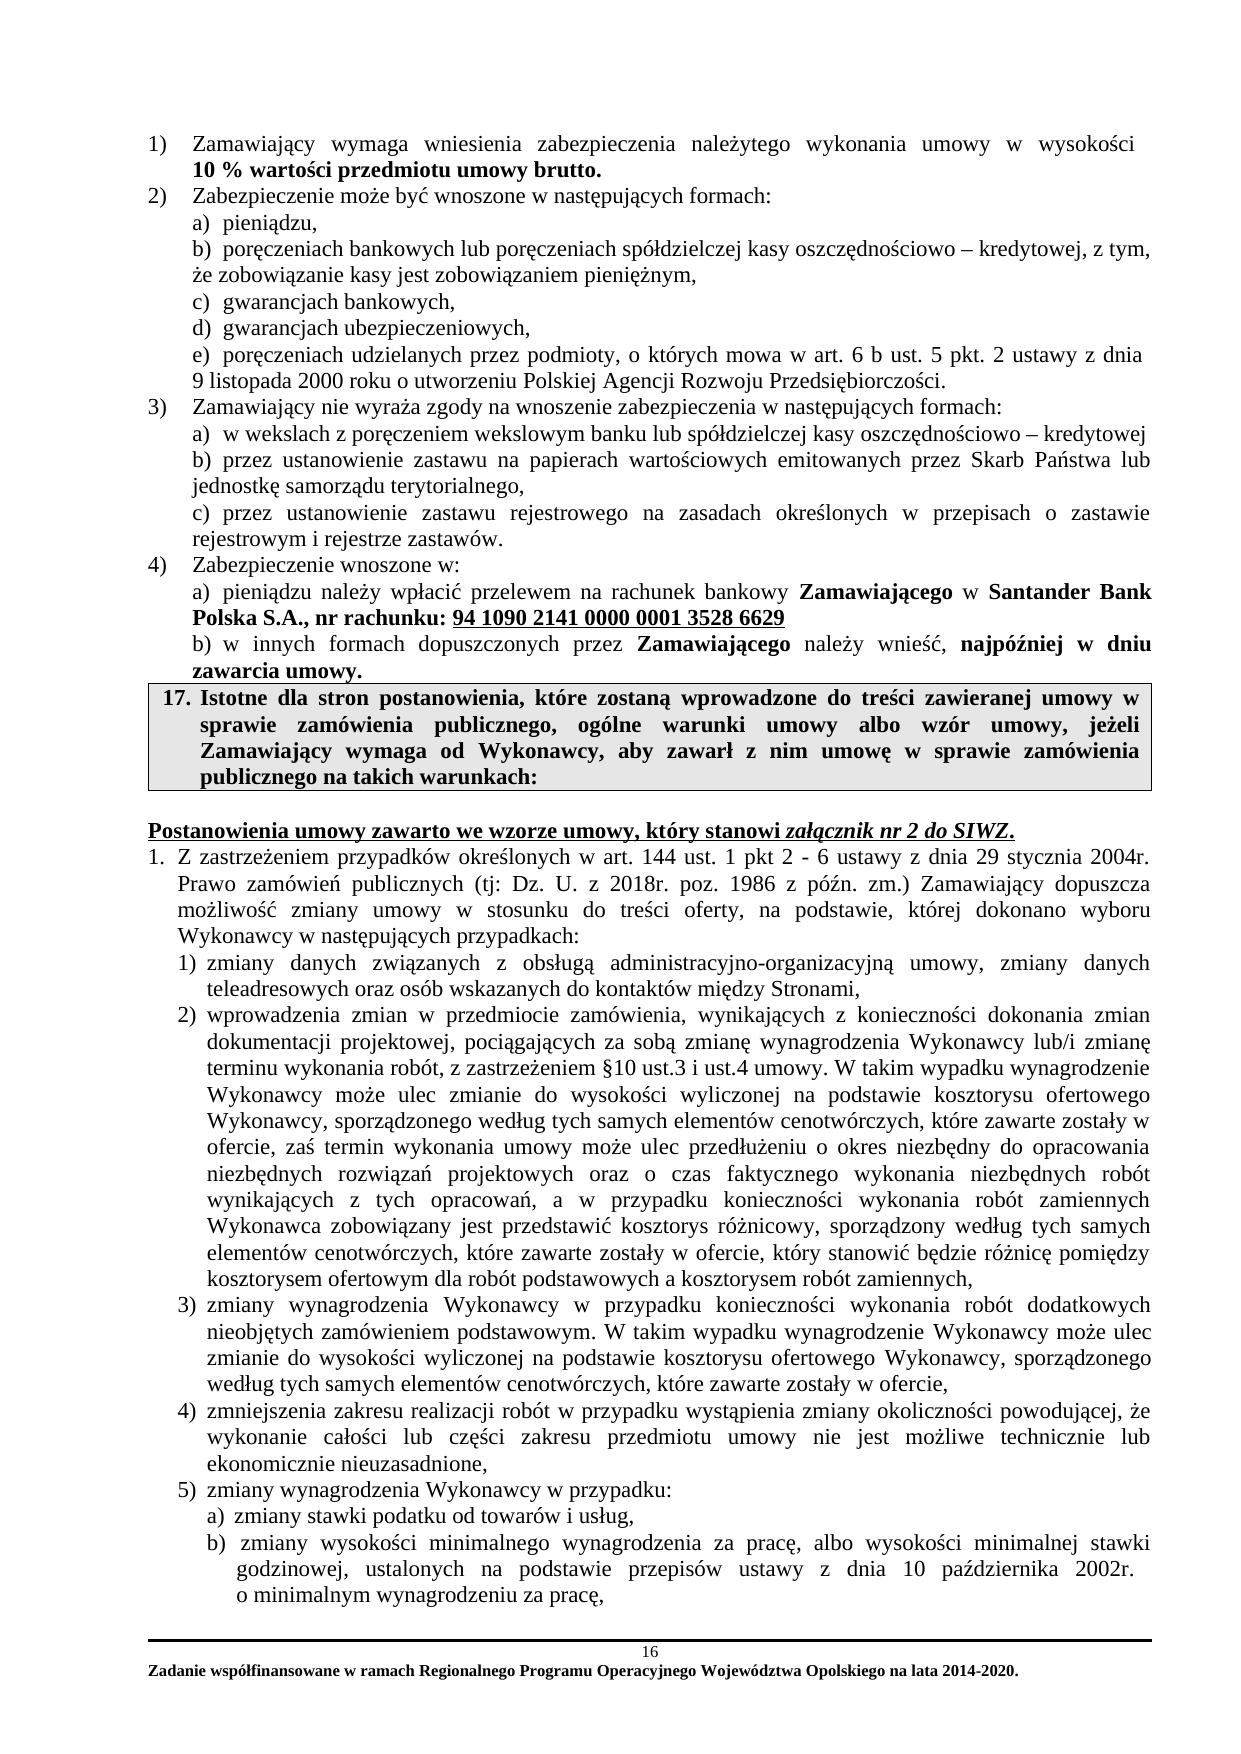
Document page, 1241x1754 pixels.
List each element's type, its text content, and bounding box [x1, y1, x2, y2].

table_header Istotne dla stron postanowienia, które zostaną wprowadzone do treści zawieranej umowy w sprawie zamówienia publicznego, ogólne warunki umowy albo wzór umowy, jeżeli Zamawiający wymaga od Wykonawcy, aby zawarł z nim umowę w sprawie zamówienia publicznego na takich warunkach: [149, 684, 1151, 790]
list pieniądzu należy wpłacić przelewem na rachunek bankowy Zamawiającego w Santander Bank Polska S.A., nr rachunku: 94 1090 2141 0000 0001 3528 6629 [192, 578, 1152, 631]
list przez ustanowienie zastawu na papierach wartościowych emitowanych przez Skarb Państwa lub jednostkę samorządu terytorialnego, [192, 446, 1152, 499]
list Zamawiający nie wyraża zgody na wnoszenie zabezpieczenia w następujących formach: [148, 393, 1152, 420]
list zmiany wynagrodzenia Wykonawcy w przypadku: [177, 1476, 1152, 1502]
list zmiany danych związanych z obsługą administracyjno-organizacyjną umowy, zmiany danych teleadresowych oraz osób wskazanych do kontaktów między Stronami, [177, 949, 1152, 1002]
list poręczeniach udzielanych przez podmioty, o których mowa w art. 6 b ust. 5 pkt. 2 ustawy z dnia 9 listopada 2000 roku o utworzeniu Polskiej Agencji Rozwoju Przedsiębiorczości. [192, 341, 1152, 393]
list poręczeniach bankowych lub poręczeniach spółdzielczej kasy oszczędnościowo – kredytowej, z tym, że zobowiązanie kasy jest zobowiązaniem pieniężnym, [192, 235, 1152, 288]
list przez ustanowienie zastawu rejestrowego na zasadach określonych w przepisach o zastawie rejestrowym i rejestrze zastawów. [192, 499, 1152, 551]
text Postanowienia umowy zawarto we wzorze umowy, który stanowi załącznik nr 2 do SIWZ. [148, 817, 666, 840]
list w wekslach z poręczeniem wekslowym banku lub spółdzielczej kasy oszczędnościowo – kredytowej [192, 420, 1152, 446]
list Zabezpieczenie może być wnoszone w następujących formach: [148, 182, 1152, 209]
list zmiany wynagrodzenia Wykonawcy w przypadku konieczności wykonania robót dodatkowych nieobjętych zamówieniem podstawowym. W takim wypadku wynagrodzenie Wykonawcy może ulec zmianie do wysokości wyliczonej na podstawie kosztorysu ofertowego Wykonawcy, sporządzonego według tych samych elementów cenotwórczych, które zawarte zostały w ofercie, [177, 1291, 1152, 1397]
list zmiany wysokości minimalnego wynagrodzenia za pracę, albo wysokości minimalnej stawki godzinowej, ustalonych na podstawie przepisów ustawy z dnia 10 października 2002r. o minimalnym wynagrodzeniu za pracę, [207, 1529, 1152, 1608]
list zmiany stawki podatku od towarów i usług, [207, 1502, 1152, 1529]
text Postanowienia umowy zawarto we wzorze umowy, który stanowi załącznik nr 2 do SIWZ. [924, 817, 1152, 843]
list Zabezpieczenie wnoszone w: [148, 551, 1152, 578]
list w innych formach dopuszczonych przez Zamawiającego należy wnieść, najpóźniej w dniu zawarcia umowy. [192, 631, 1152, 683]
list pieniądzu, [192, 209, 1152, 235]
list zmniejszenia zakresu realizacji robót w przypadku wystąpienia zmiany okoliczności powodującej, że wykonanie całości lub części zakresu przedmiotu umowy nie jest możliwe technicznie lub ekonomicznie nieuzasadnione, [177, 1397, 1152, 1476]
list gwarancjach ubezpieczeniowych, [192, 314, 1152, 341]
list wprowadzenia zmian w przedmiocie zamówienia, wynikających z konieczności dokonania zmian dokumentacji projektowej, pociągających za sobą zmianę wynagrodzenia Wykonawcy lub/i zmianę terminu wykonania robót, z zastrzeżeniem §10 ust.3 i ust.4 umowy. W takim wypadku wynagrodzenie Wykonawcy może ulec zmianie do wysokości wyliczonej na podstawie kosztorysu ofertowego Wykonawcy, sporządzonego według tych samych elementów cenotwórczych, które zawarte zostały w ofercie, zaś termin wykonania umowy może ulec przedłużeniu o okres niezbędny do opracowania niezbędnych rozwiązań projektowych oraz o czas faktycznego wykonania niezbędnych robót wynikających z tych opracowań, a w przypadku konieczności wykonania robót zamiennych Wykonawca zobowiązany jest przedstawić kosztorys różnicowy, sporządzony według tych samych elementów cenotwórczych, które zawarte zostały w ofercie, który stanowić będzie różnicę pomiędzy kosztorysem ofertowym dla robót podstawowych a kosztorysem robót zamiennych, [177, 1002, 1152, 1291]
list Zamawiający wymaga wniesienia zabezpieczenia należytego wykonania umowy w wysokości 10 % wartości przedmiotu umowy brutto. [148, 130, 1152, 182]
list Z zastrzeżeniem przypadków określonych w art. 144 ust. 1 pkt 2 - 6 ustawy z dnia 29 stycznia 2004r. Prawo zamówień publicznych (tj: Dz. U. z 2018r. poz. 1986 z późn. zm.) Zamawiający dopuszcza możliwość zmiany umowy w stosunku do treści oferty, na podstawie, której dokonano wyboru Wykonawcy w następujących przypadkach: [148, 843, 1152, 949]
list gwarancjach bankowych, [192, 288, 1152, 314]
